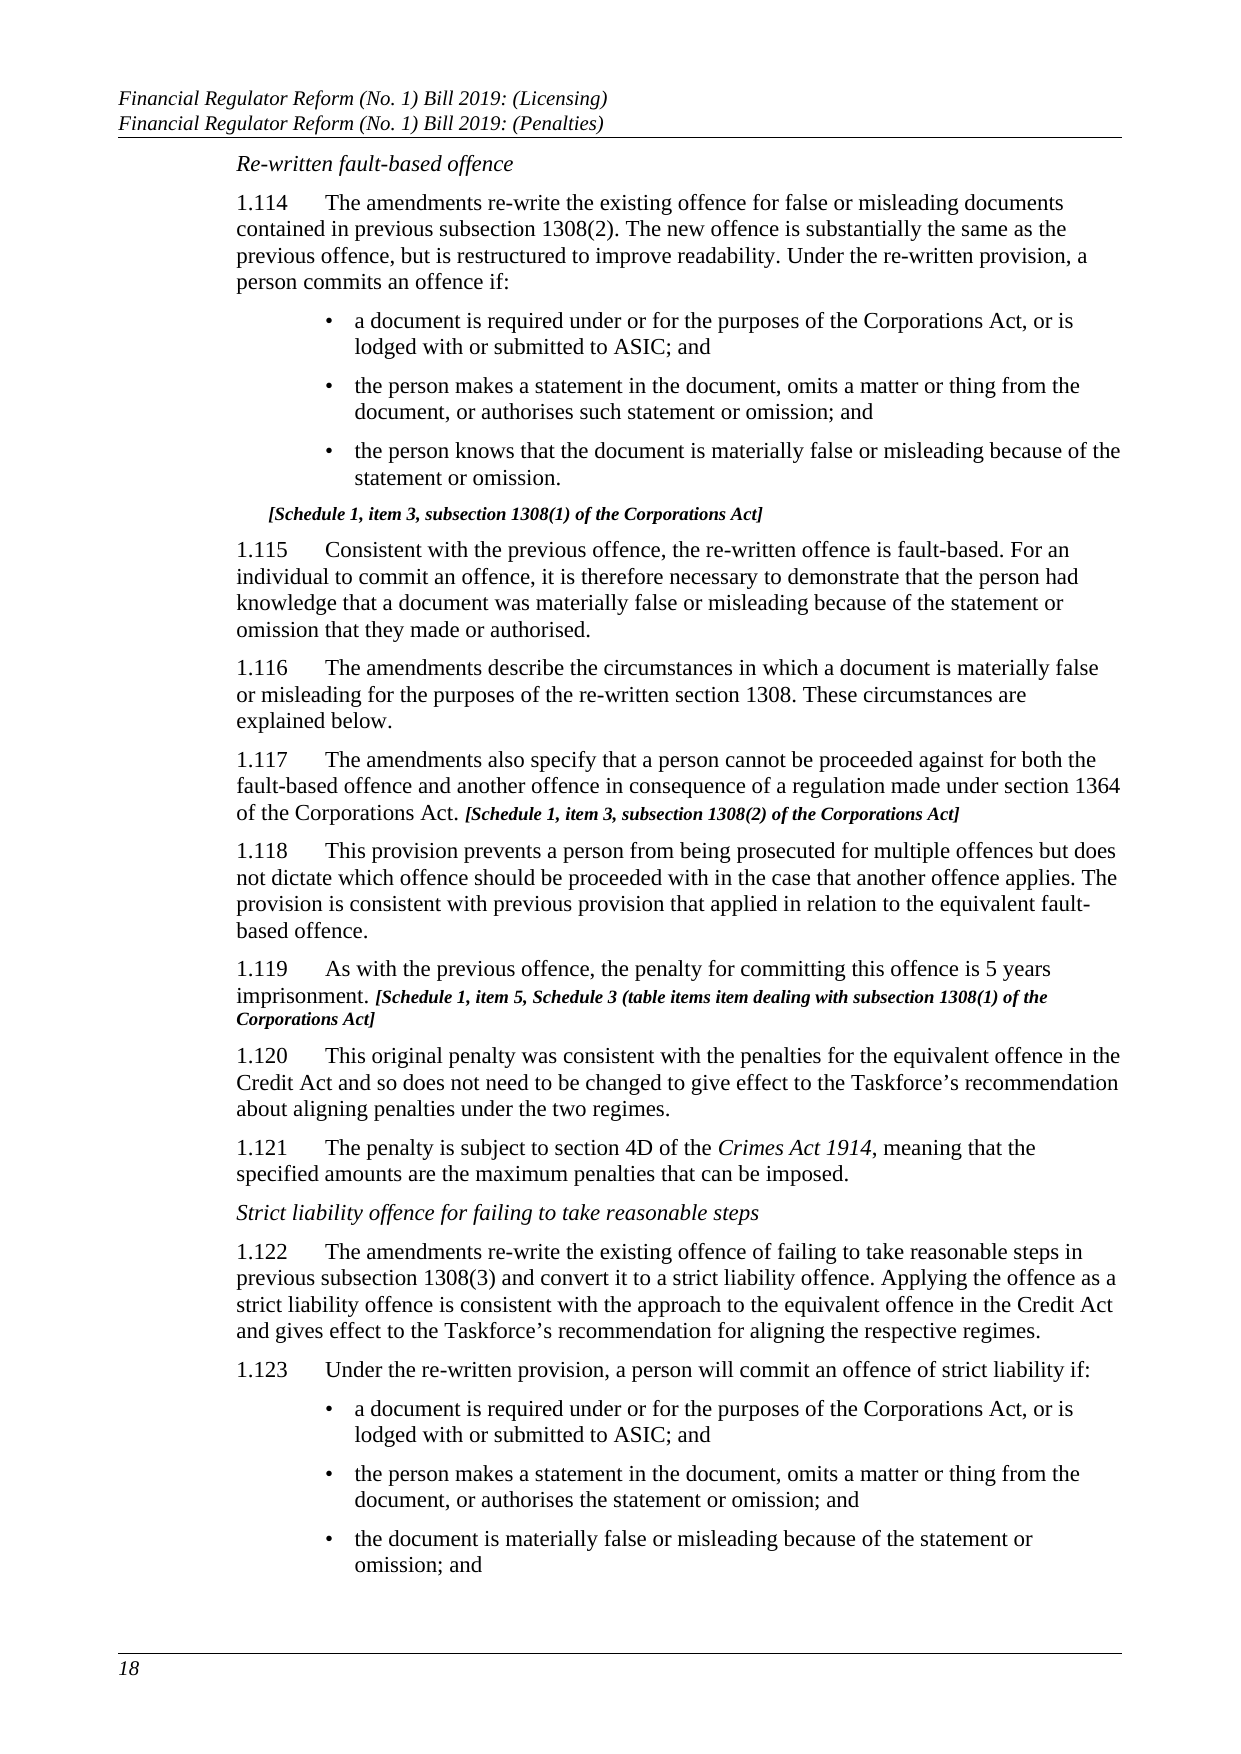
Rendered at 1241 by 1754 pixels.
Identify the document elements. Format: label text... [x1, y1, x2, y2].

text The amendments re-write the existing offence for false or misleading documents contained in previous subsection 1308(2). The new offence is substantially the same as the previous offence, but is restructured to improve readability. Under the re-written provision, a person commits an offence if: [236, 189, 1122, 294]
text the person makes a statement in the document, omits a matter or thing from the document, or authorises such statement or omission; and [325, 372, 1122, 425]
list [Schedule 1, item 3, subsection 1308(1) of the Corporations Act] [250, 502, 1122, 524]
text This provision prevents a person from being prosecuted for multiple offences but does not dictate which offence should be proceeded with in the case that another offence applies. The provision is consistent with previous provision that applied in relation to the equivalent fault-based offence. [236, 838, 1122, 943]
text the person makes a statement in the document, omits a matter or thing from the document, or authorises the statement or omission; and [325, 1460, 1122, 1513]
subtitle Strict liability offence for failing to take reasonable steps [236, 1199, 1122, 1225]
text As with the previous offence, the penalty for committing this offence is 5 years imprisonment. [Schedule 1, item 5, Schedule 3 (table items item dealing with subsection 1308(1) of the Corporations Act] [236, 956, 1122, 1030]
text The amendments also specify that a person cannot be proceeded against for both the fault-based offence and another offence in consequence of a regulation made under section 1364 of the Corporations Act. [Schedule 1, item 3, subsection 1308(2) of the Corporations Act] [236, 746, 1122, 825]
subtitle Re-written fault-based offence [236, 150, 1122, 176]
text The amendments re-write the existing offence of failing to take reasonable steps in previous subsection 1308(3) and convert it to a strict liability offence. Applying the offence as a strict liability offence is consistent with the approach to the equivalent offence in the Credit Act and gives effect to the Taskforce’s recommendation for aligning the respective regimes. [236, 1238, 1122, 1343]
text a document is required under or for the purposes of the Corporations Act, or is lodged with or submitted to ASIC; and [325, 1395, 1122, 1447]
text The penalty is subject to section 4D of the Crimes Act 1914, meaning that the specified amounts are the maximum penalties that can be imposed. [236, 1134, 1122, 1187]
text Under the re-written provision, a person will commit an offence of strict liability if: [236, 1356, 1122, 1382]
text This original penalty was consistent with the penalties for the equivalent offence in the Credit Act and so does not need to be changed to give effect to the Taskforce’s recommendation about aligning penalties under the two regimes. [236, 1042, 1122, 1121]
text a document is required under or for the purposes of the Corporations Act, or is lodged with or submitted to ASIC; and [325, 307, 1122, 359]
text The amendments describe the circumstances in which a document is materially false or misleading for the purposes of the re-written section 1308. These circumstances are explained below. [236, 654, 1122, 733]
text the document is materially false or misleading because of the statement or omission; and [325, 1525, 1122, 1578]
text the person knows that the document is materially false or misleading because of the statement or omission. [325, 437, 1122, 490]
text Consistent with the previous offence, the re-written offence is fault-based. For an individual to commit an offence, it is therefore necessary to demonstrate that the person had knowledge that a document was materially false or misleading because of the statement or omission that they made or authorised. [236, 537, 1122, 642]
